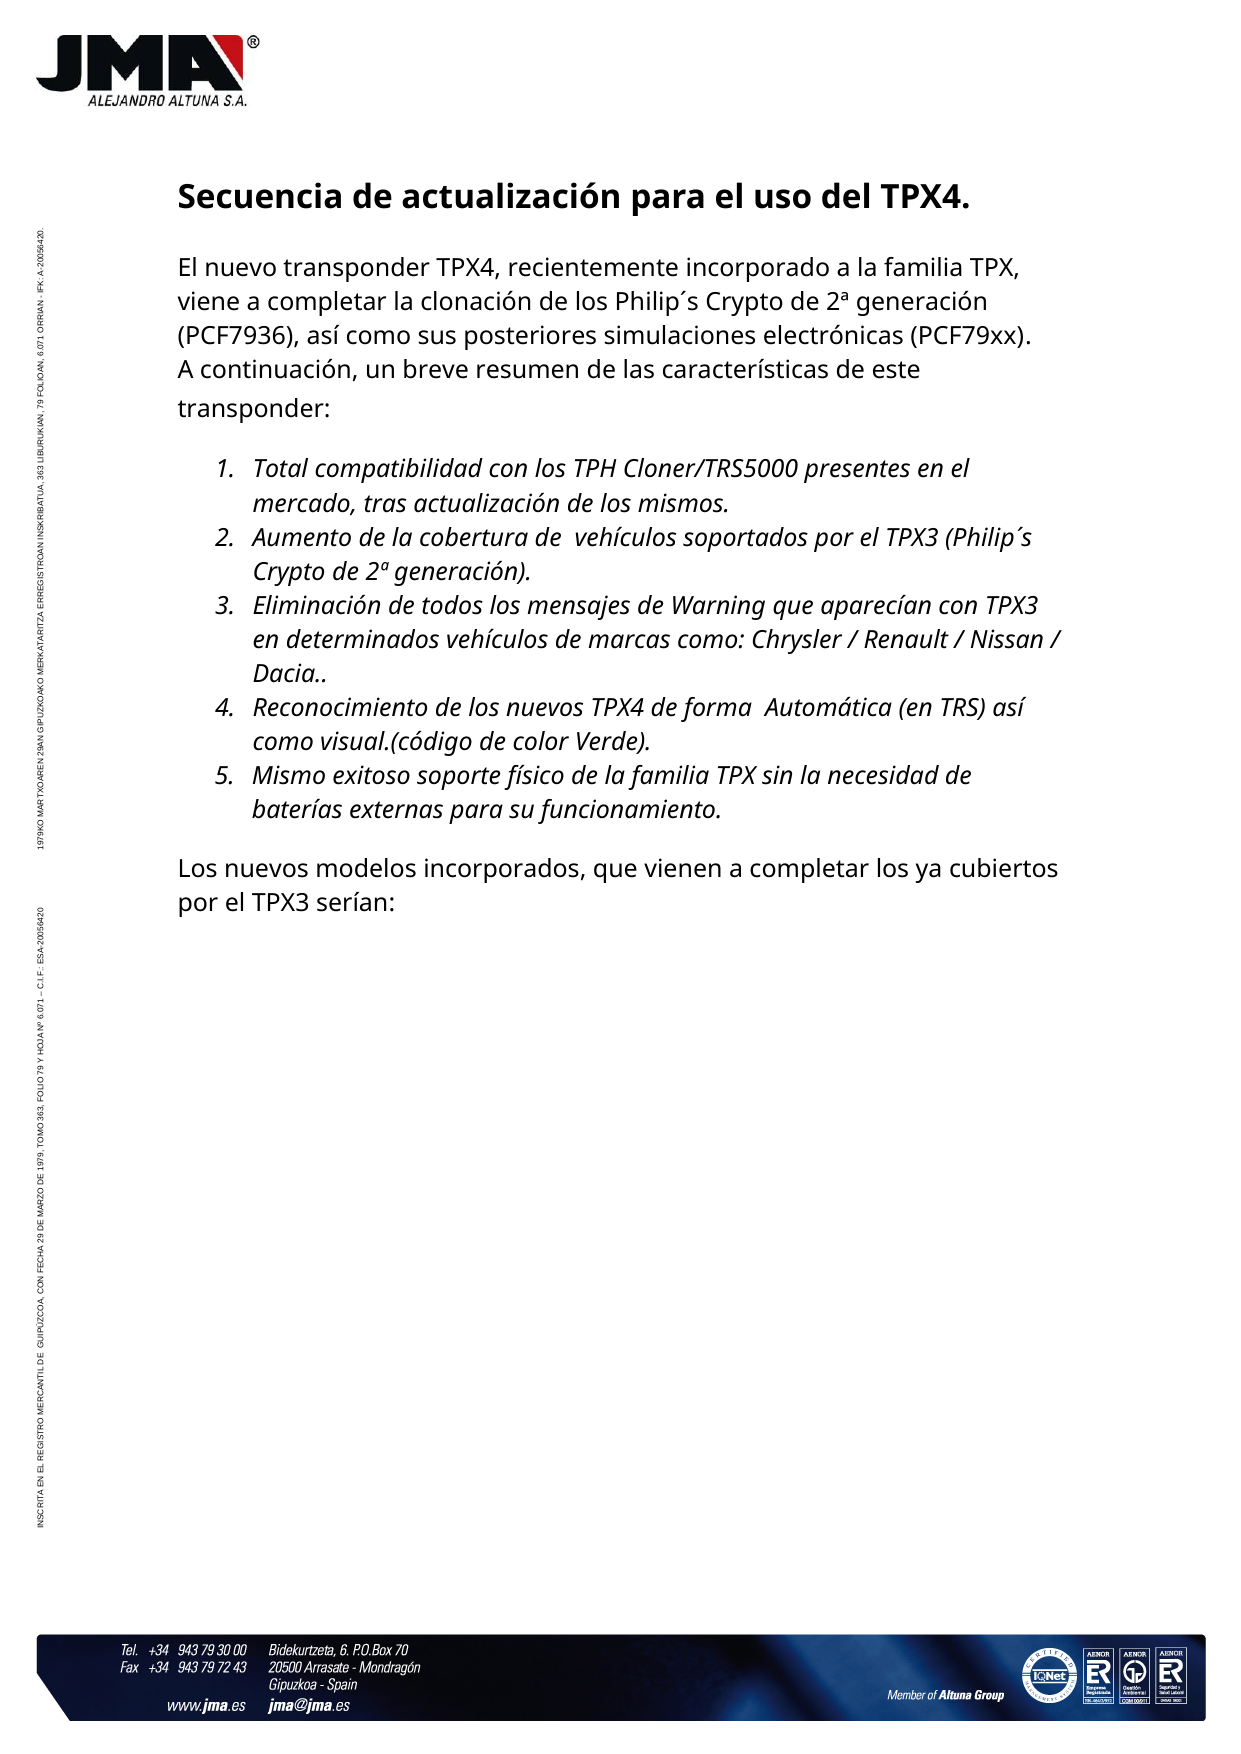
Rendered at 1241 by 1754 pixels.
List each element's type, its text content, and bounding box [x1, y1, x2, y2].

picture [35, 1633, 1206, 1721]
list Eliminación de todos los mensajes de Warning que aparecían con TPX3 en determinados vehículos de marcas como: Chrysler / Renault / Nissan / Dacia.. [215, 587, 1063, 689]
list Total compatibilidad con los TPH Cloner/TRS5000 presentes en el mercado, tras actualización de los mismos. [215, 451, 1063, 519]
text Los nuevos modelos incorporados, que vienen a completar los ya cubiertos por el TPX3 serían: [177, 851, 1063, 919]
list Mismo exitoso soporte físico de sin la necesidad de baterías externas para su funcionamiento. [214, 758, 1063, 826]
list Aumento de la cobertura de vehículos soportados por el TPX3 (Philip´s Crypto de 2ª generación). [215, 519, 1063, 587]
list Reconocimiento de los nuevos TPX4 de forma Automática (en TRS) así como visual.(código de color Verde). [215, 689, 1063, 758]
text A continuación, un breve resumen de las características de este transponder: [177, 352, 1063, 425]
text El nuevo transponder TPX4, recientemente incorporado a , viene a completar la clonación de los Philip´s Crypto de 2ª generación (PCF7936), así como sus posteriores simulaciones electrónicas (PCF79xx). [177, 250, 1063, 352]
subtitle Secuencia de actualización para el uso del TPX4. [177, 173, 1063, 218]
picture [35, 35, 260, 107]
